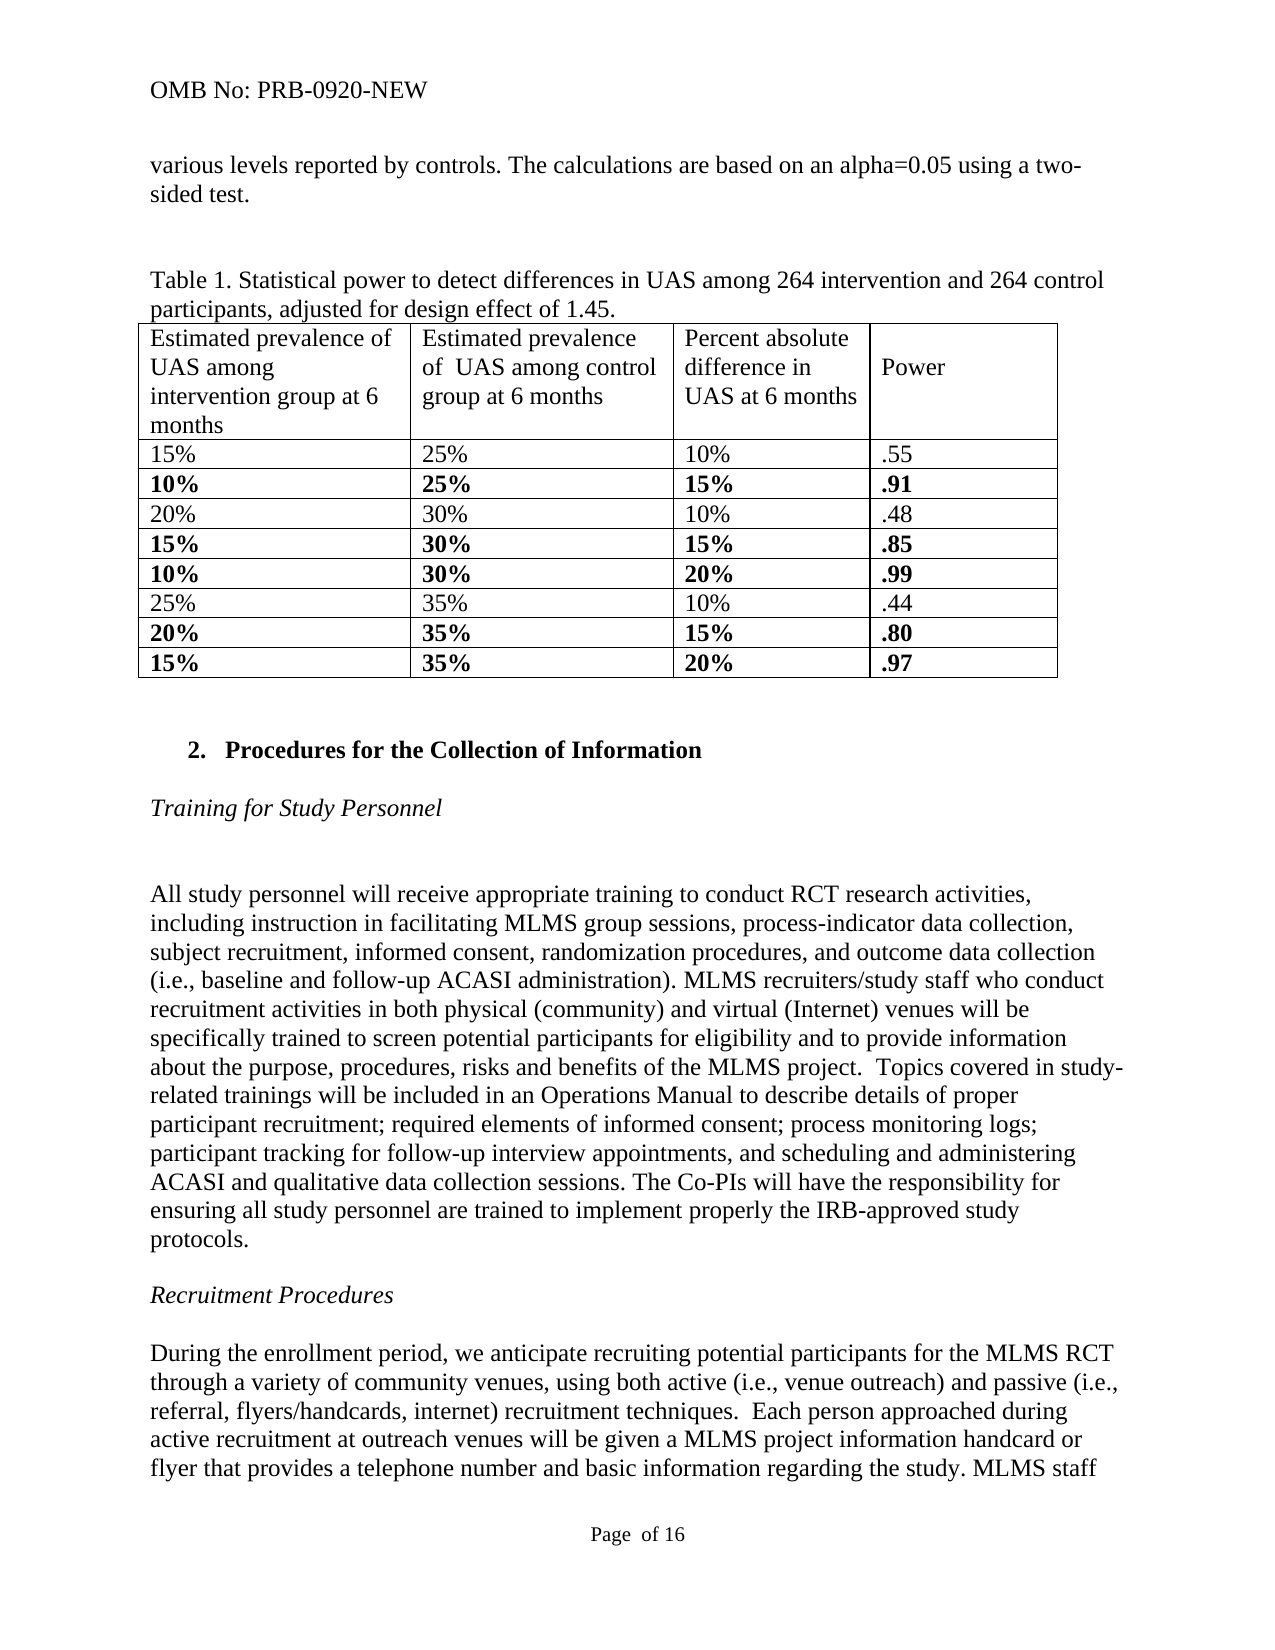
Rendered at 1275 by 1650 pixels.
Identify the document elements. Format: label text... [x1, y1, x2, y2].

table_cell 20% [139, 499, 410, 528]
table_cell .44 [871, 589, 1057, 617]
table_cell 10% [674, 440, 869, 468]
list Training for Study Personnel [150, 793, 1125, 822]
table_cell 20% [674, 648, 869, 677]
table_cell 25% [411, 469, 673, 498]
table_cell 30% [411, 559, 673, 587]
table_cell 25% [411, 440, 673, 468]
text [150, 1338, 1125, 1482]
table_cell 30% [411, 499, 673, 528]
table_cell 30% [411, 529, 673, 558]
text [150, 150, 1125, 207]
table_cell 15% [139, 529, 410, 558]
table_cell 10% [674, 499, 869, 528]
table_cell 35% [411, 589, 673, 617]
table_cell 15% [139, 440, 410, 468]
table_cell 20% [139, 618, 410, 647]
table_header Estimated prevalence of UAS among control group at 6 months [411, 324, 673, 438]
table_cell 35% [411, 648, 673, 677]
text Recruitment Procedures [150, 1282, 1125, 1309]
table_cell 35% [411, 618, 673, 647]
text All study personnel will receive appropriate training to conduct RCT research activities, including instruction in facilitating MLMS group sessions, process-indicator data collection, subject recruitment, informed consent, randomization procedures, and outcome data collection (i.e., baseline and follow-up ACASI administration). MLMS recruiters/study staff who conduct recruitment activities in both physical (community) and virtual (Internet) venues will be specifically trained to screen potential participants for eligibility and to provide information about the purpose, procedures, risks and benefits of the MLMS project. Topics covered in study-related trainings will be included in an Operations Manual to describe details of proper participant recruitment; required elements of informed consent; process monitoring logs; participant tracking for follow-up interview appointments, and scheduling and administering ACASI and qualitative data collection sessions. The Co-PIs will have the responsibility for ensuring all study personnel are trained to implement properly the IRB-approved study protocols. [150, 879, 1125, 1253]
table_cell 15% [674, 618, 869, 647]
text Table 1. Statistical power to detect differences in UAS among 264 intervention and 264 control participants, adjusted for design effect of 1.45. [150, 265, 1125, 322]
table_cell .99 [871, 559, 1057, 587]
list Procedures for the Collection of Information [187, 735, 1125, 764]
table_cell 10% [139, 469, 410, 498]
table_cell .48 [871, 499, 1057, 528]
table_cell .55 [871, 440, 1057, 468]
table_cell 15% [139, 648, 410, 677]
table_cell 20% [674, 559, 869, 587]
table_cell 15% [674, 529, 869, 558]
table_header Estimated prevalence of UAS among intervention group at 6 months [139, 324, 410, 438]
table_cell .85 [871, 529, 1057, 558]
table_cell .97 [871, 648, 1057, 677]
table_header Power [871, 324, 1057, 438]
table_cell 10% [674, 589, 869, 617]
table_cell 25% [139, 589, 410, 617]
table_cell .91 [871, 469, 1057, 498]
table_cell .80 [871, 618, 1057, 647]
table_header Percent absolute difference in UAS at 6 months [674, 324, 869, 438]
table_cell 15% [674, 469, 869, 498]
table_cell 10% [139, 559, 410, 587]
